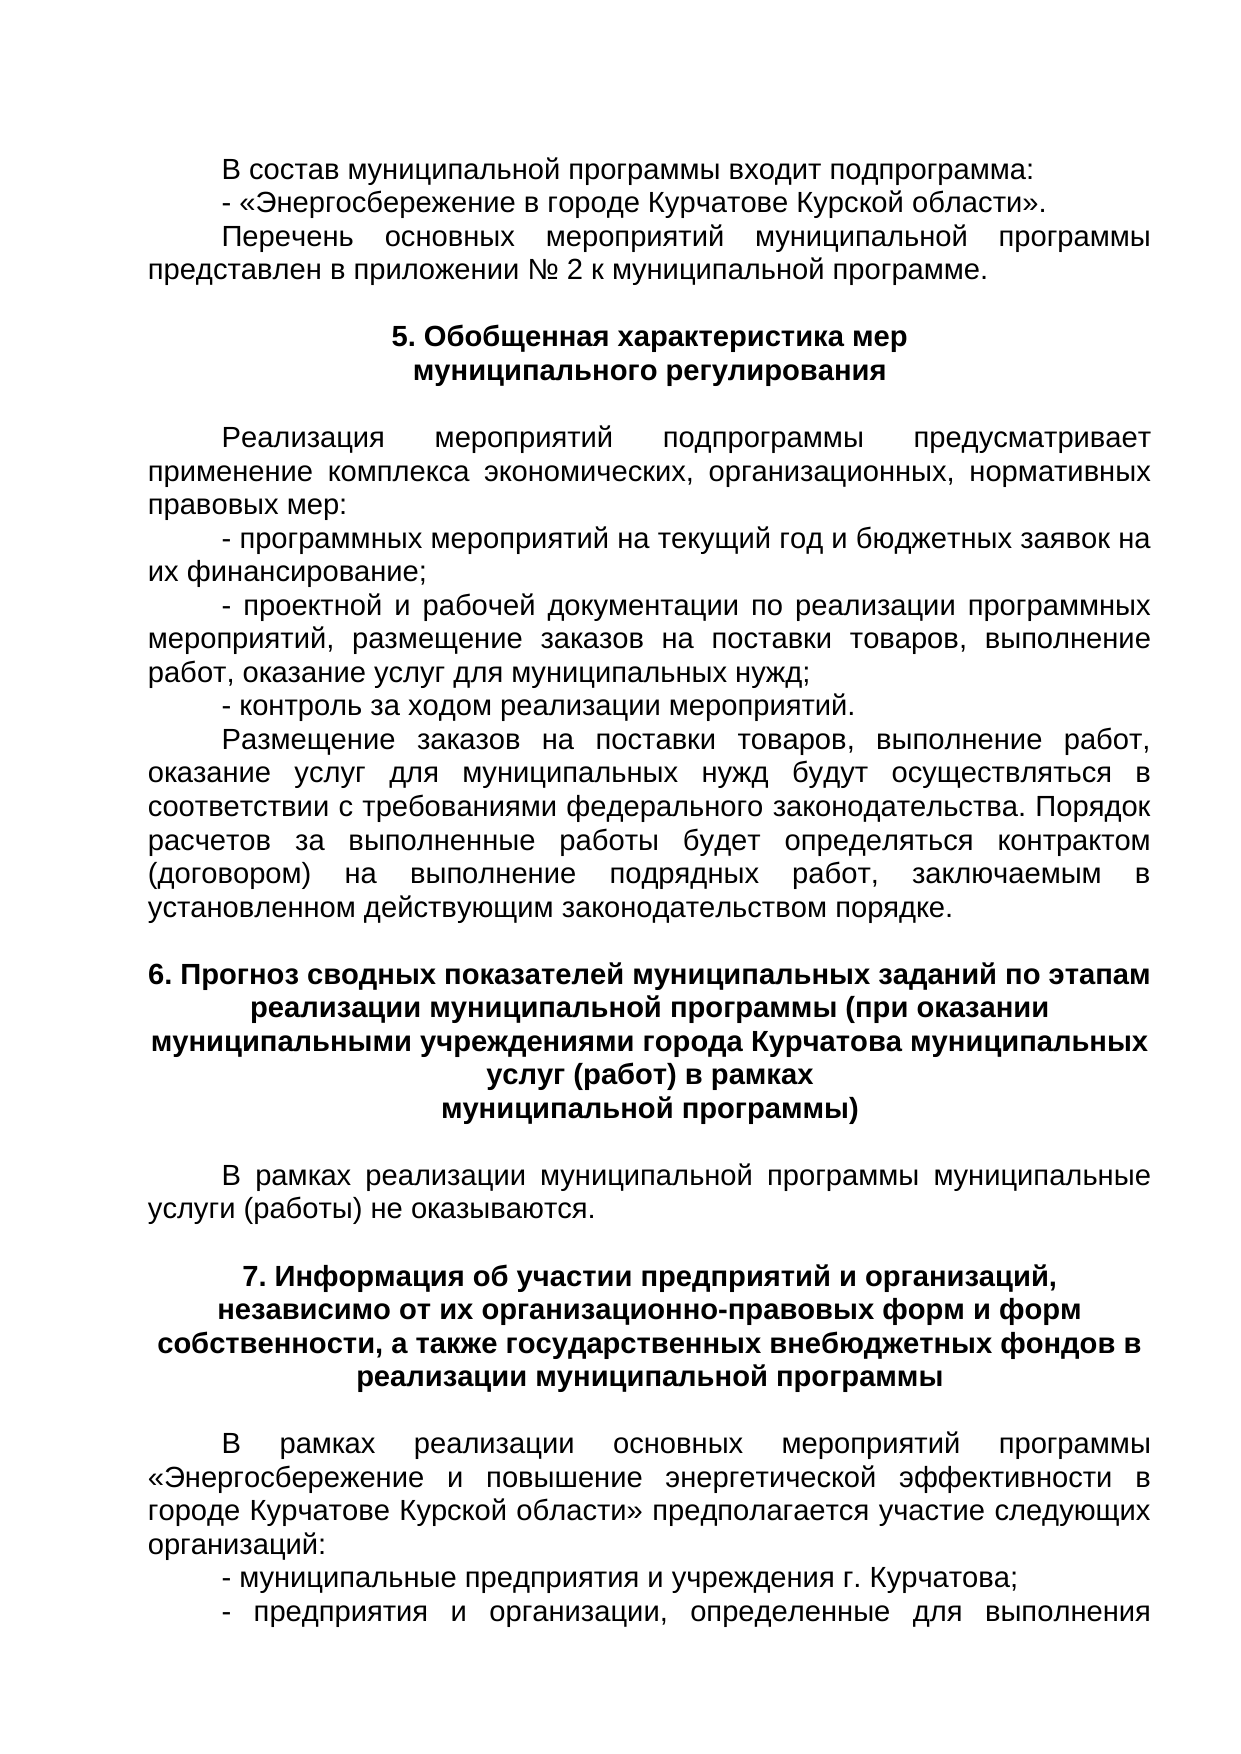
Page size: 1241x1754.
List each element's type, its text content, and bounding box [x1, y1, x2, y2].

text - программных мероприятий на текущий год и бюджетных заявок на их финансирование; [148, 521, 1152, 588]
text - муниципальные предприятия и учреждения г. Курчатова; [148, 1560, 1152, 1594]
text Перечень основных мероприятий муниципальной программы представлен в приложении № 2 к муниципальной программе. [148, 219, 1152, 286]
text В рамках реализации основных мероприятий программы «Энергосбережение и повышение энергетической эффективности в городе Курчатове Курской области» предполагается участие следующих организаций: [148, 1426, 1152, 1560]
text Размещение заказов на поставки товаров, выполнение работ, оказание услуг для муниципальных нужд будут осуществляться в соответствии с требованиями федерального законодательства. Порядок расчетов за выполненные работы будет определяться контрактом (договором) на выполнение подрядных работ, заключаемым в установленном действующим законодательством порядке. [148, 722, 1152, 923]
text Реализация мероприятий подпрограммы предусматривает применение комплекса экономических, организационных, нормативных правовых мер: [148, 420, 1152, 521]
text муниципального регулирования [148, 353, 1152, 386]
text - контроль за ходом реализации мероприятий. [148, 688, 1152, 722]
text независимо от их организационно-правовых форм и форм собственности, а также государственных внебюджетных фондов в реализации муниципальной программы [148, 1292, 1152, 1393]
text В рамках реализации муниципальной программы муниципальные услуги (работы) не оказываются. [148, 1158, 1152, 1225]
text муниципальной программы) [148, 1091, 1152, 1124]
text В состав муниципальной программы входит подпрограмма: [148, 152, 1152, 185]
text 7. Информация об участии предприятий и организаций, [148, 1258, 1152, 1292]
text - «Энергосбережение в городе Курчатове Курской области». [148, 185, 1152, 219]
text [148, 1594, 1152, 1627]
text 5. Обобщенная характеристика мер [148, 319, 1152, 353]
text - проектной и рабочей документации по реализации программных мероприятий, размещение заказов на поставки товаров, выполнение работ, оказание услуг для муниципальных нужд; [148, 588, 1152, 688]
text 6. Прогноз сводных показателей муниципальных заданий по этапам реализации муниципальной программы (при оказании муниципальными учреждениями города Курчатова муниципальных услуг (работ) в рамках [148, 957, 1152, 1091]
